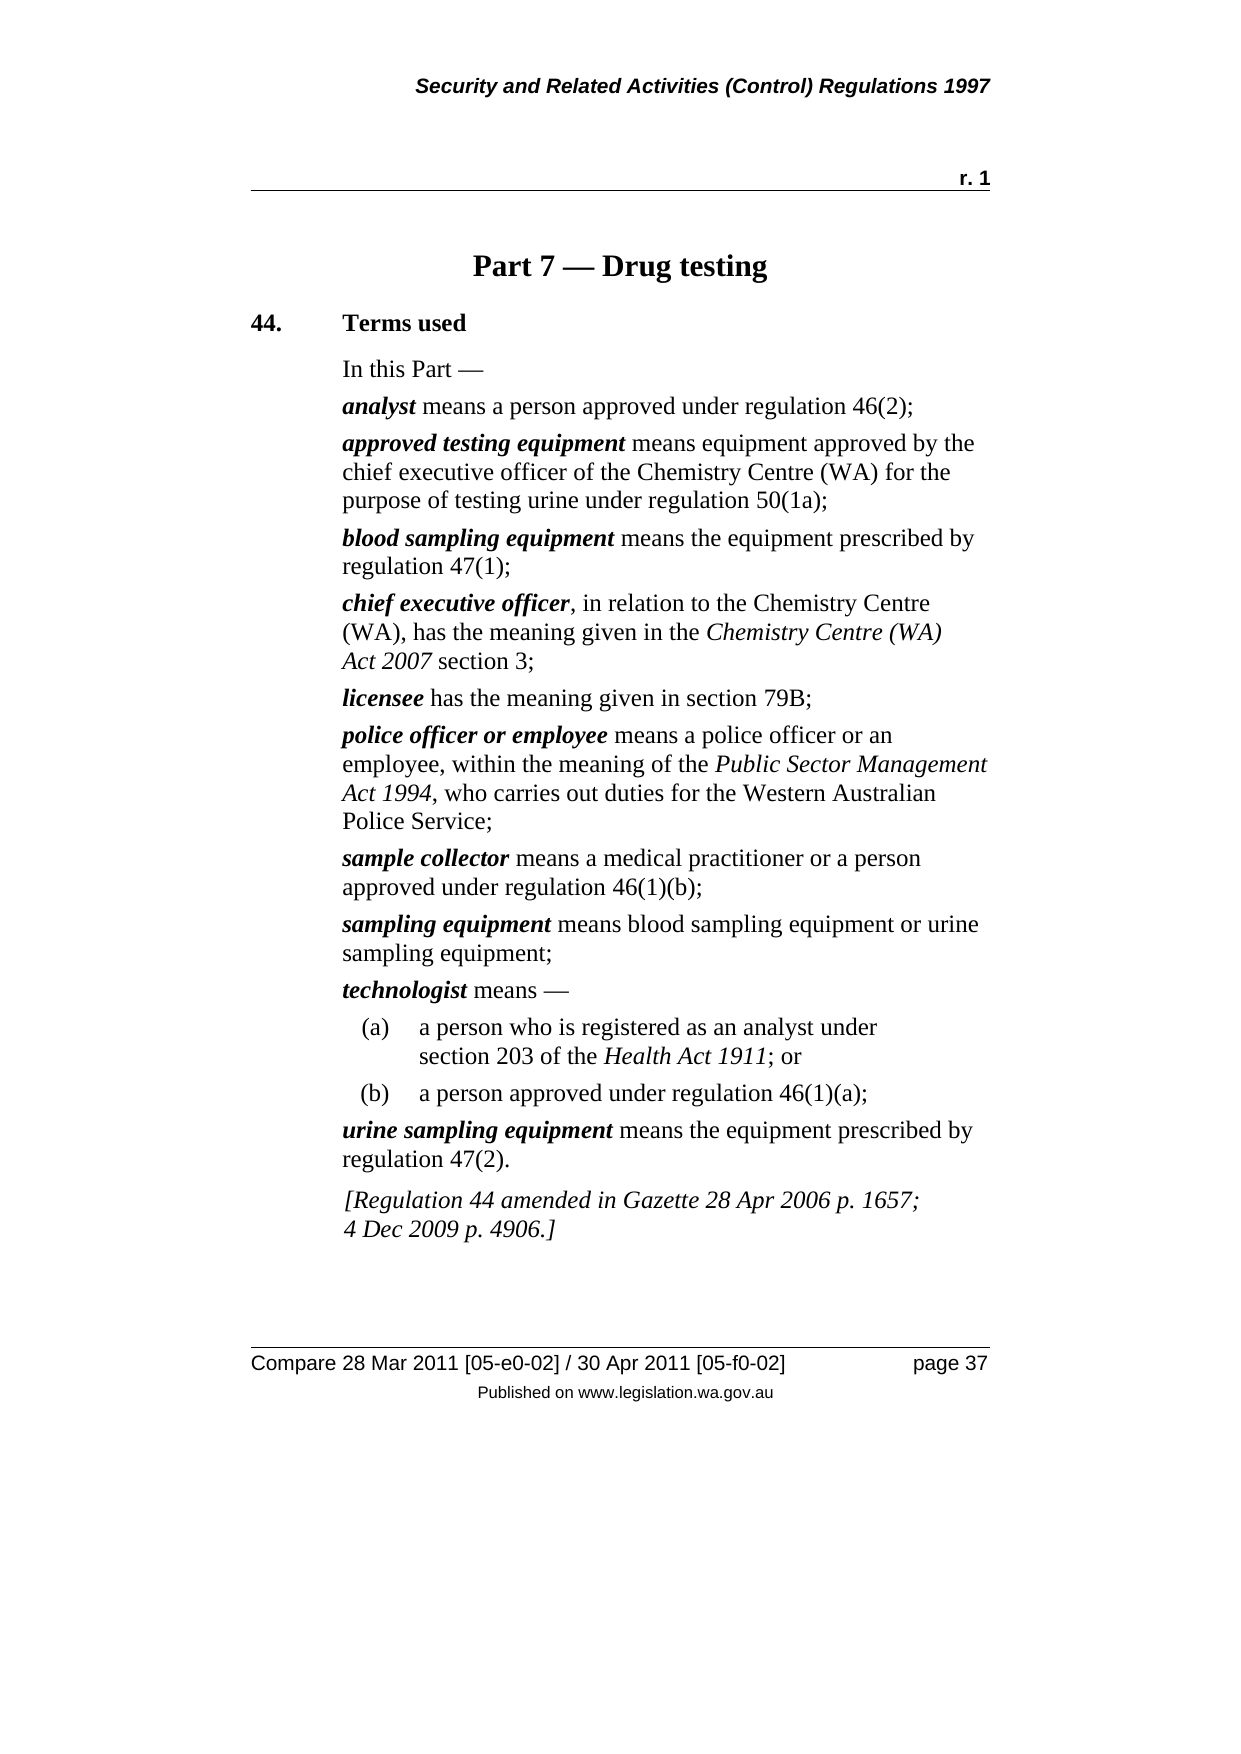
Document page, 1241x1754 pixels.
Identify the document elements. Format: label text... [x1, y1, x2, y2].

text technologist means — [251, 975, 990, 1004]
subtitle 44. Terms used [251, 308, 990, 337]
text blood sampling equipment means the equipment prescribed by regulation 47(1); [251, 523, 990, 580]
text approved testing equipment means equipment approved by the chief executive officer of the Chemistry Centre (WA) for the purpose of testing urine under regulation 50(1a); [251, 428, 990, 514]
text urine sampling equipment means the equipment prescribed by regulation 47(2). [251, 1115, 990, 1173]
text sample collector means a medical practitioner or a person approved under regulation 46(1)(b); [251, 843, 990, 901]
text licensee has the meaning given in section 79B; [251, 683, 990, 712]
text [Regulation 44 amended in Gazette 28 Apr 2006 p. 1657; 4 Dec 2009 p. 4906.] [251, 1185, 990, 1243]
text (b) a person approved under regulation 46(1)(a); [251, 1078, 990, 1107]
text analyst means a person approved under regulation 46(2); [251, 391, 990, 420]
subtitle Part 7 — Drug testing [251, 247, 990, 283]
text chief executive officer, in relation to the Chemistry Centre (WA), has the meaning given in the Chemistry Centre (WA) Act 2007 section 3; [251, 588, 990, 675]
text In this Part — [251, 354, 990, 383]
text (a) a person who is registered as an analyst under section 203 of the Health Act 1911; or [251, 1012, 990, 1070]
text police officer or employee means a police officer or an employee, within the meaning of the Public Sector Management Act 1994, who carries out duties for the Western Australian Police Service; [251, 720, 990, 835]
text sampling equipment means blood sampling equipment or urine sampling equipment; [251, 909, 990, 967]
